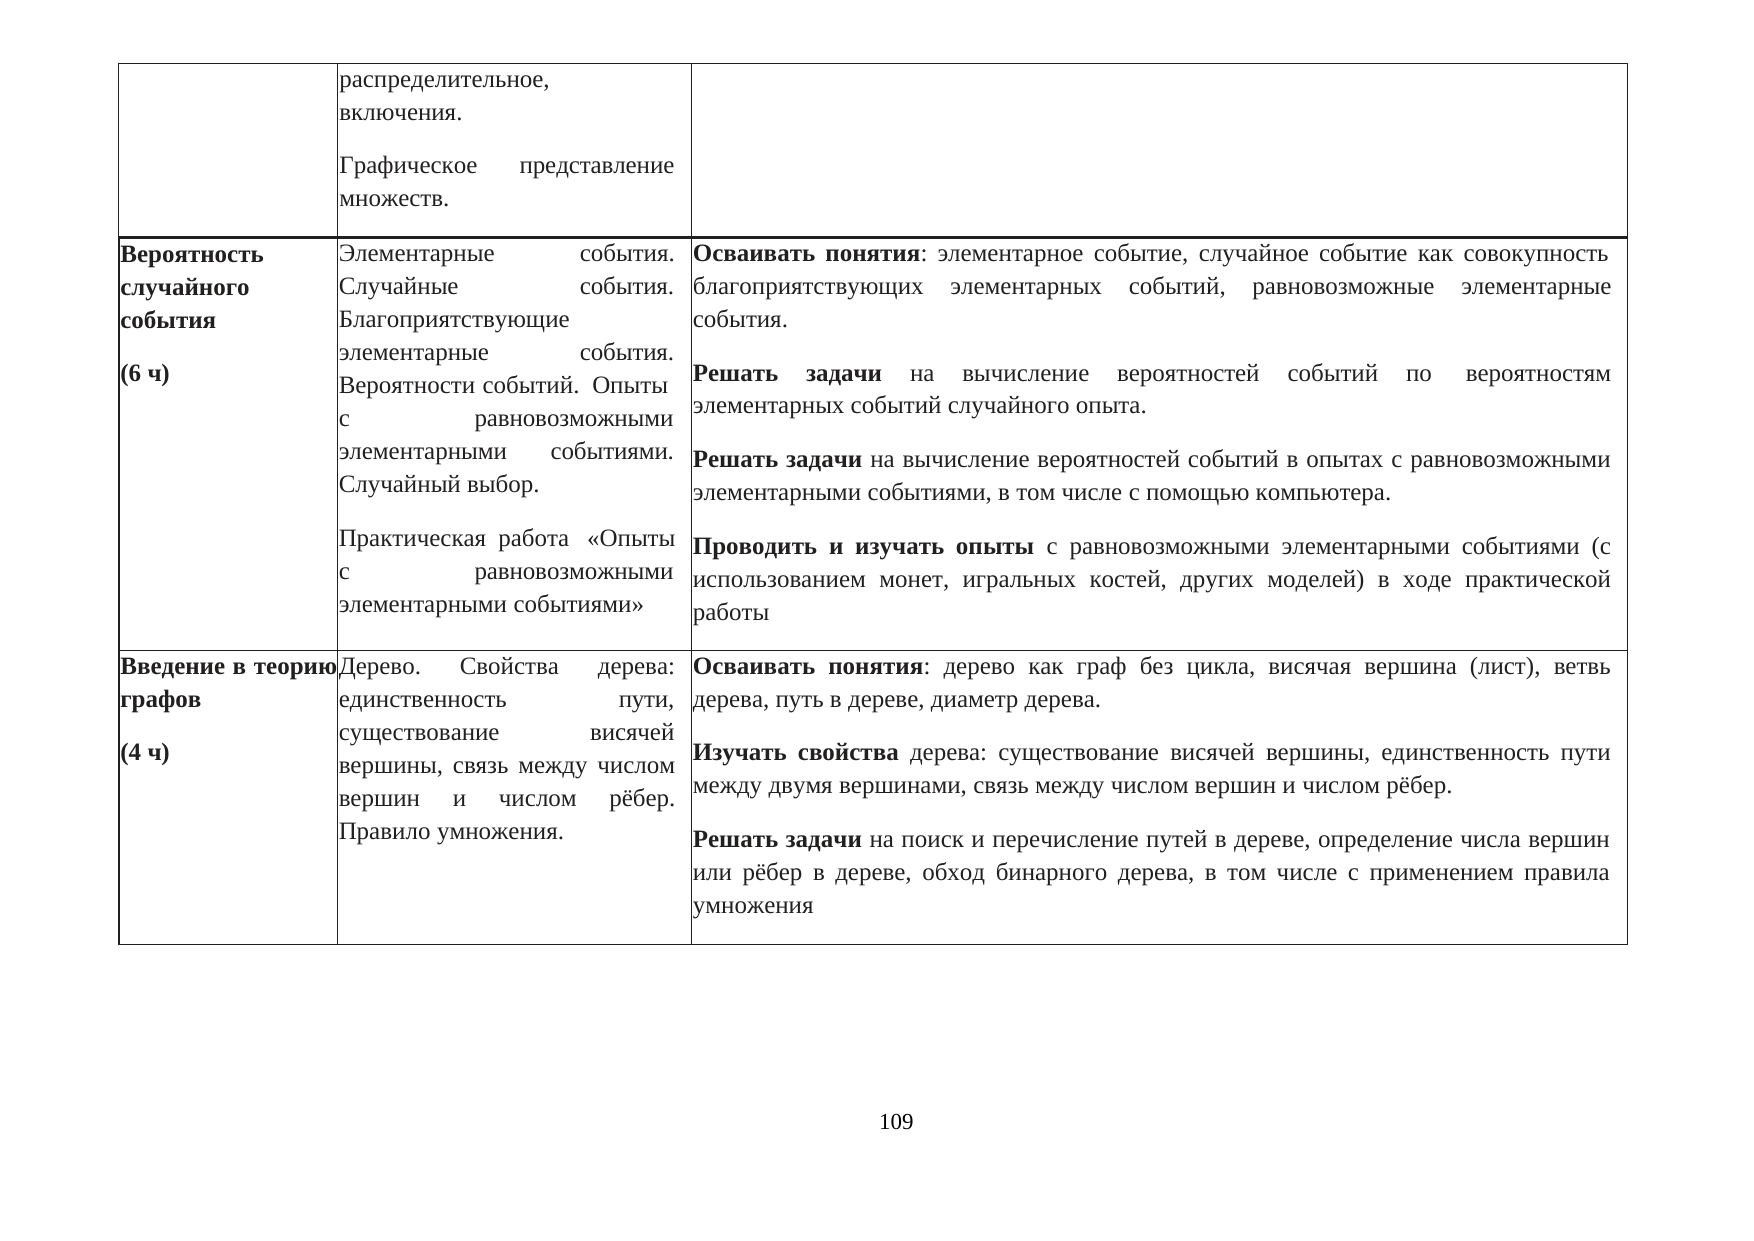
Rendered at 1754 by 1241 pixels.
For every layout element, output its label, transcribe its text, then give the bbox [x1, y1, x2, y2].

table_cell Элементарные события. Случайные события. Благоприятствующие элементарные события. Вероятности событий. Опыты с равновозможными элементарными событиями. Случайный выбор. Практическая работа «Опыты с равновозможными элементарными событиями» [338, 239, 691, 650]
table_cell Введение в теорию графов (4 ч) [120, 651, 337, 944]
table_header [692, 64, 1627, 236]
table_cell Осваивать понятия: дерево как граф без цикла, висячая вершина (лист), ветвь дерева, путь в дереве, диаметр дерева. Изучать свойства дерева: существование висячей вершины, единственность пути между двумя вершинами, связь между числом вершин и числом рёбер. Решать задачи на поиск и перечисление путей в дереве, определение числа вершин или рёбер в дереве, обход бинарного дерева, в том числе с применением правила умножения [692, 651, 1627, 944]
table_cell Осваивать понятия: элементарное событие, случайное событие как совокупность благоприятствующих элементарных событий, равновозможные элементарные события. Решать задачи на вычисление вероятностей событий по вероятностям элементарных событий случайного опыта. Решать задачи на вычисление вероятностей событий в опытах с равновозможными элементарными событиями, в том числе с помощью компьютера. Проводить и изучать опыты с равновозможными элементарными событиями (с использованием монет, игральных костей, других моделей) в ходе практической работы [692, 239, 1627, 650]
table_header распределительное, включения. Графическое представление множеств. [338, 64, 691, 236]
table_cell Вероятность случайного события (6 ч) [120, 239, 337, 650]
table_header [119, 64, 337, 236]
table_cell Дерево. Свойства дерева: единственность пути, существование висячей вершины, связь между числом вершин и числом рёбер. Правило умножения. [338, 651, 691, 944]
